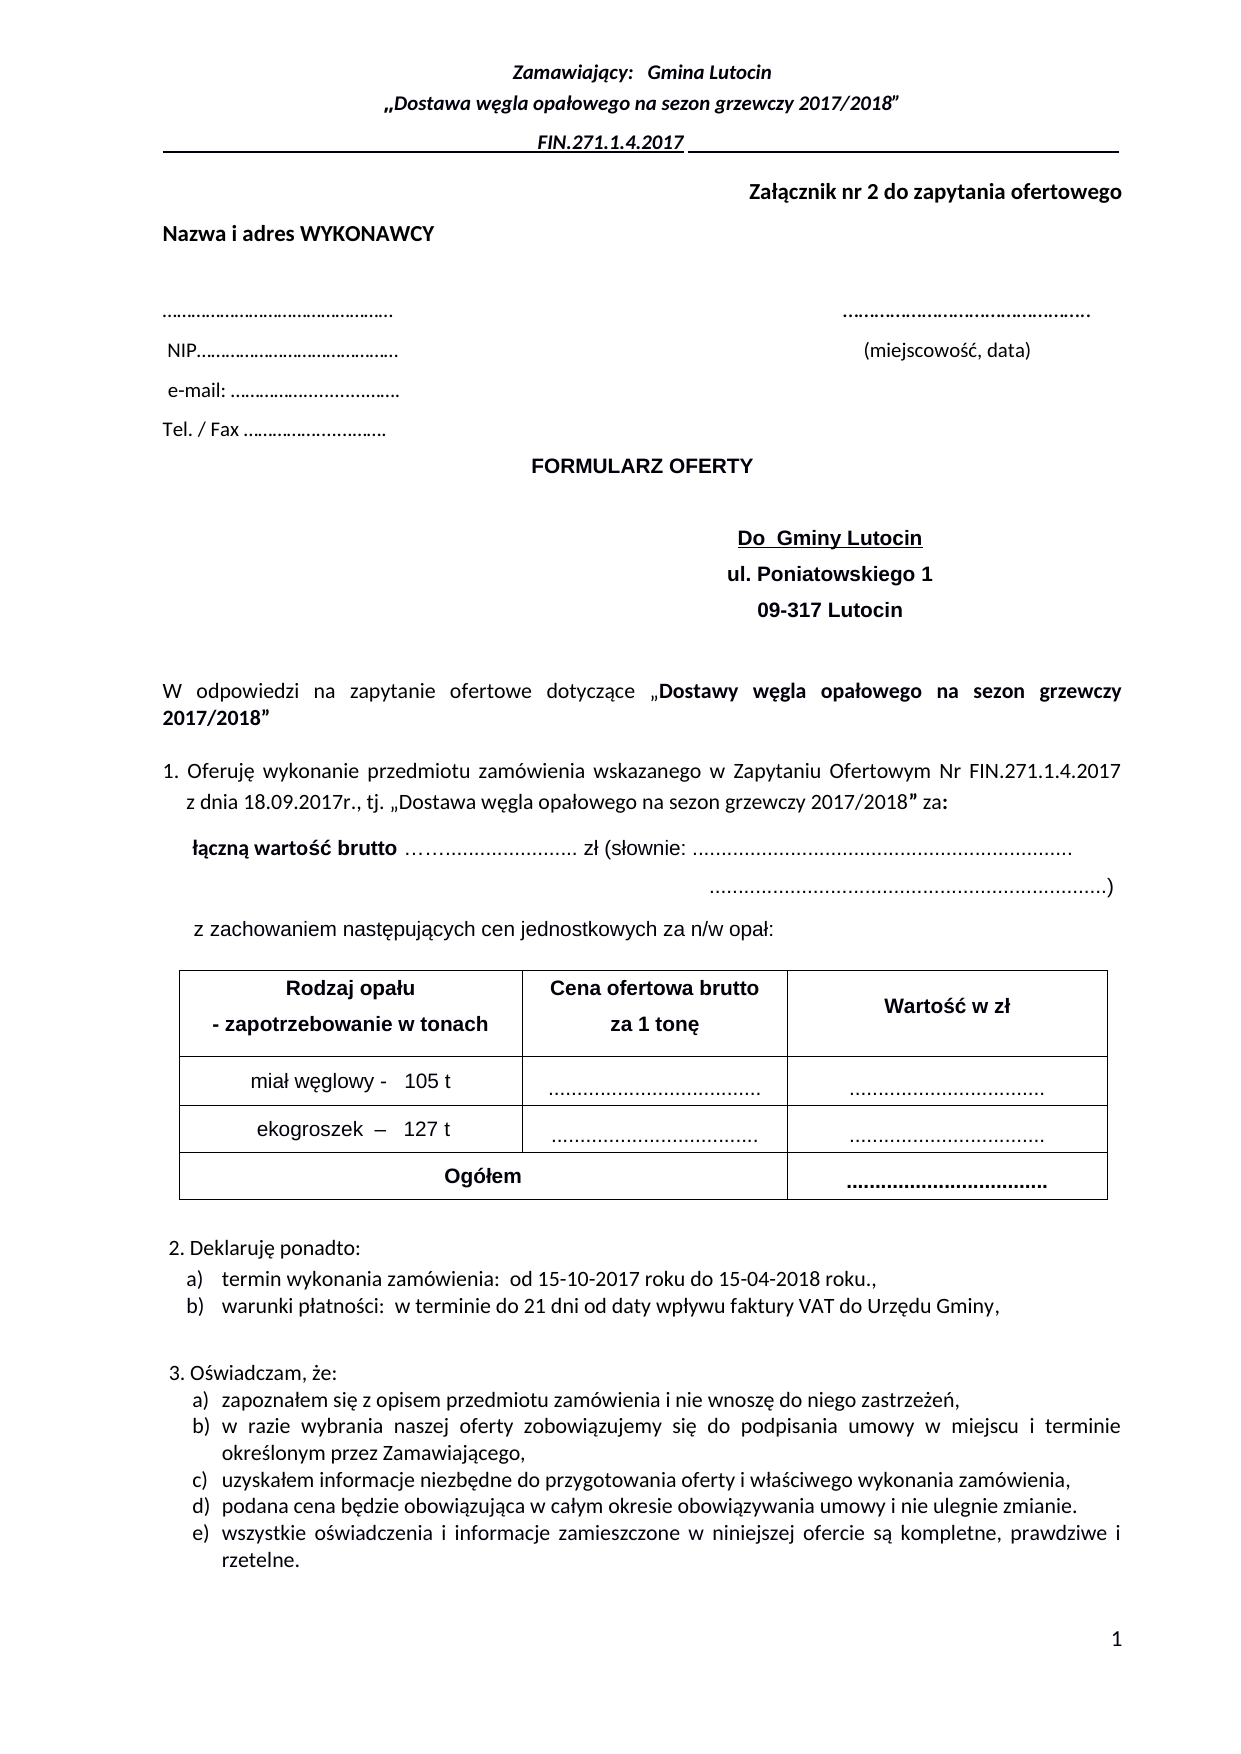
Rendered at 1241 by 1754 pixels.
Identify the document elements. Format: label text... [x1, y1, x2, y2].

table_header Rodzaj opału - zapotrzebowanie w tonach [180, 971, 522, 1056]
text Nazwa i adres WYKONAWCY [162, 219, 1122, 247]
text z zachowaniem następujących cen jednostkowych za n/w opał: [162, 917, 1122, 941]
text NIP…………………………………… (miejscowość, data) [162, 337, 1122, 363]
text e-mail: ……………............……. [162, 377, 1122, 402]
table_cell .................................. [788, 1106, 1107, 1152]
text Tel. / Fax …………….......……. [162, 416, 1122, 442]
text 09-317 Lutocin [162, 598, 1122, 622]
table_cell .................................. [788, 1057, 1107, 1105]
table_header Wartość w zł [788, 971, 1107, 1056]
list wszystkie oświadczenia i informacje zamieszczone w niniejszej ofercie są kompletne, prawdziwe i rzetelne. [192, 1519, 1122, 1572]
list warunki płatności: w terminie do 21 dni od daty wpływu faktury VAT do Urzędu Gminy, [186, 1292, 1122, 1318]
table_cell Ogółem [180, 1153, 787, 1199]
list zapoznałem się z opisem przedmiotu zamówienia i nie wnoszę do niego zastrzeżeń, [192, 1386, 1122, 1412]
text Załącznik nr 2 do zapytania ofertowego [162, 177, 1122, 205]
table_cell ..................................... [523, 1057, 787, 1105]
table_cell miał węglowy - 105 t [180, 1057, 522, 1105]
table_header Cena ofertowa brutto za 1 tonę [523, 971, 787, 1056]
text .....................................................................) [192, 874, 1122, 898]
text łączną wartość brutto ……....................... zł (słownie: .................................................................. [192, 834, 1122, 860]
list termin wykonania zamówienia: od 15-10-2017 roku do 15-04-2018 roku., [186, 1265, 1122, 1292]
list 3. Oświadczam, że: [168, 1359, 1122, 1386]
text 1. Oferuję wykonanie przedmiotu zamówienia wskazanego w Zapytaniu Ofertowym Nr FIN.271.1.4.2017 z dnia 18.09.2017r., tj. „Dostawa węgla opałowego na sezon grzewczy 2017/2018” za: [162, 757, 1122, 814]
list podana cena będzie obowiązująca w całym okresie obowiązywania umowy i nie ulegnie zmianie. [192, 1492, 1122, 1519]
table_cell ekogroszek – 127 t [180, 1106, 522, 1152]
text ul. Poniatowskiego 1 [162, 562, 1122, 586]
text ………………………………………… ……………………………………….. [162, 296, 1122, 323]
list w razie wybrania naszej oferty zobowiązujemy się do podpisania umowy w miejscu i terminie określonym przez Zamawiającego, [192, 1412, 1122, 1466]
text FORMULARZ OFERTY [162, 454, 1122, 478]
list 2. Deklaruję ponadto: [168, 1234, 1122, 1261]
table_cell ................................... [788, 1153, 1107, 1199]
list uzyskałem informacje niezbędne do przygotowania oferty i właściwego wykonania zamówienia, [192, 1466, 1122, 1492]
table_cell .................................... [523, 1106, 787, 1152]
text Do Gminy Lutocin [162, 526, 1122, 550]
text W odpowiedzi na zapytanie ofertowe dotyczące „Dostawy węgla opałowego na sezon grzewczy 2017/2018” [162, 677, 1122, 731]
